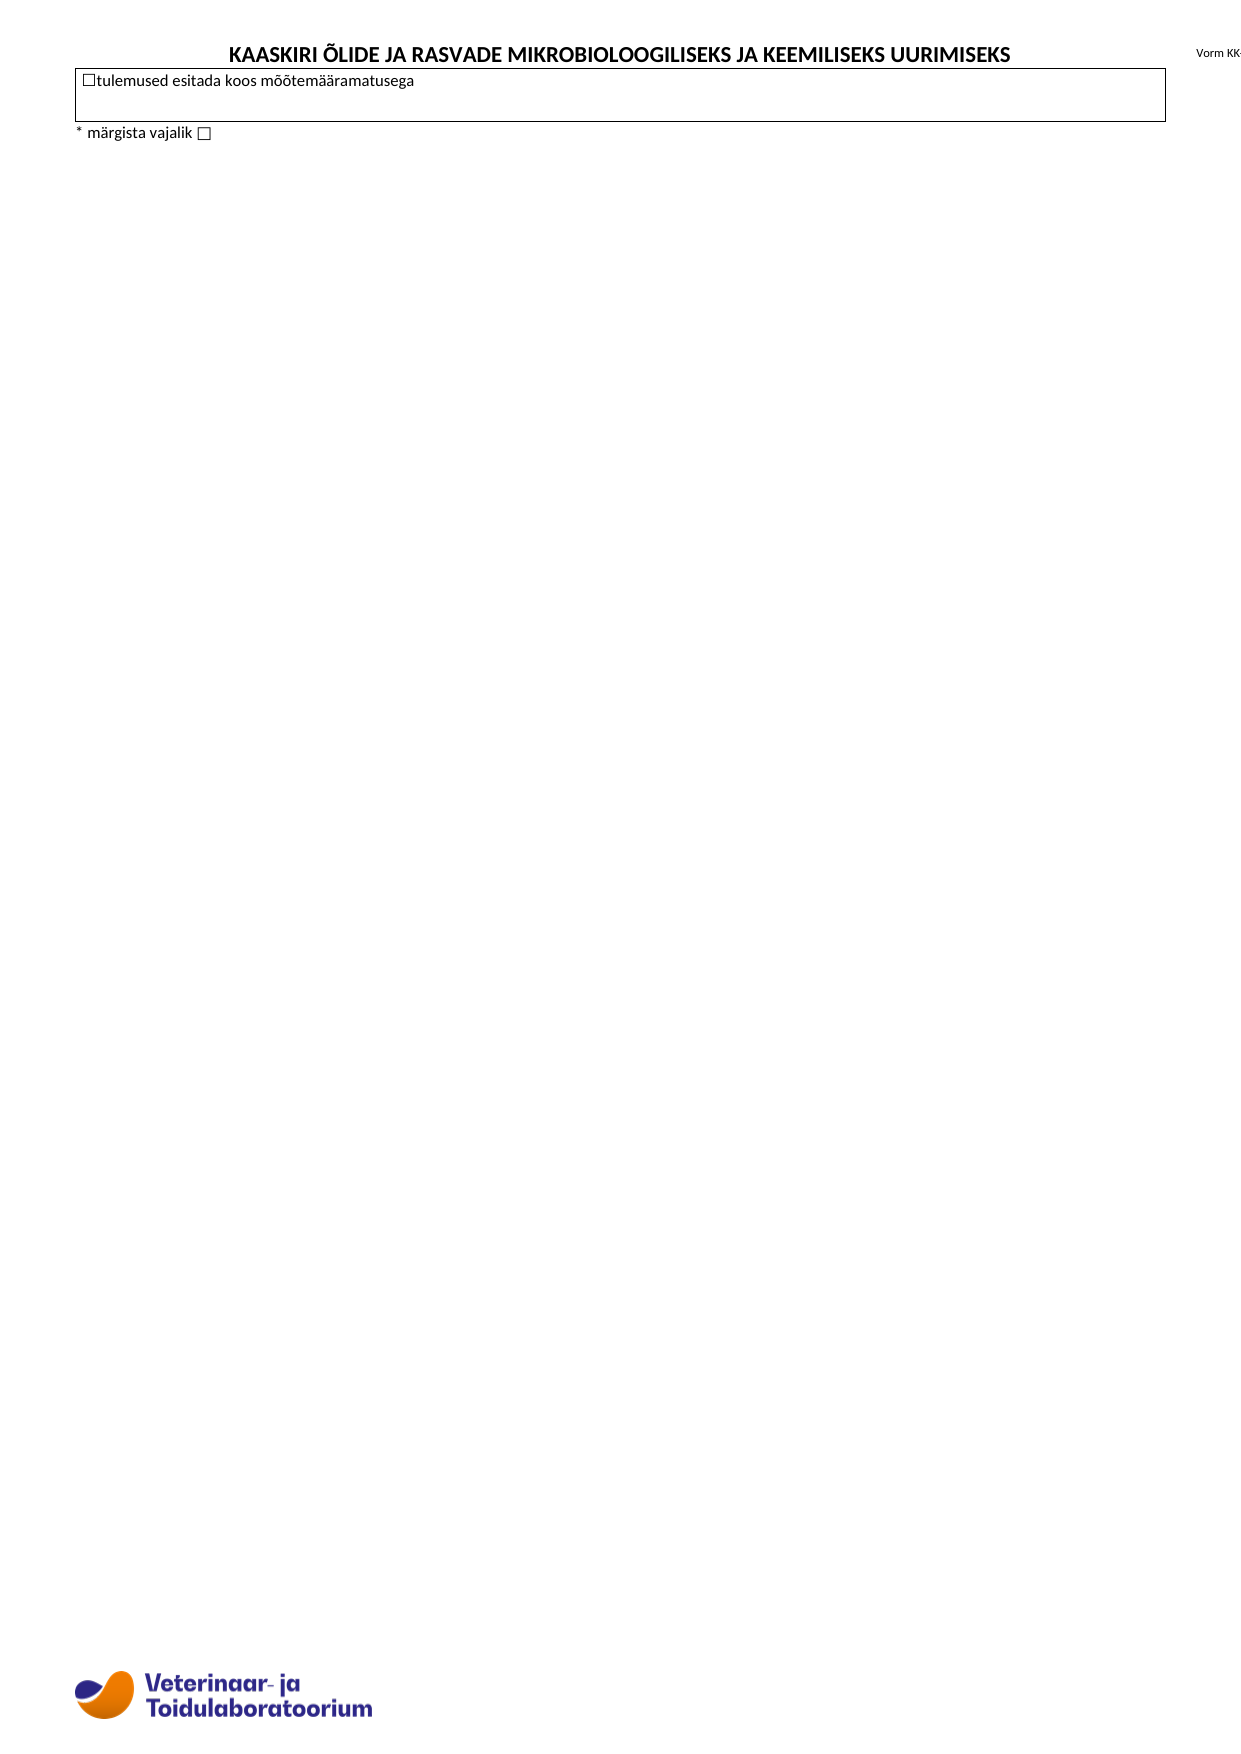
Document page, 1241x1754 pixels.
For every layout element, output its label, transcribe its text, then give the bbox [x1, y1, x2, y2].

picture [75, 1671, 372, 1719]
text * märgista vajalik □ [75, 122, 1165, 143]
table_cell tulemused esitada koos mõõtemääramatusega [76, 69, 1165, 121]
